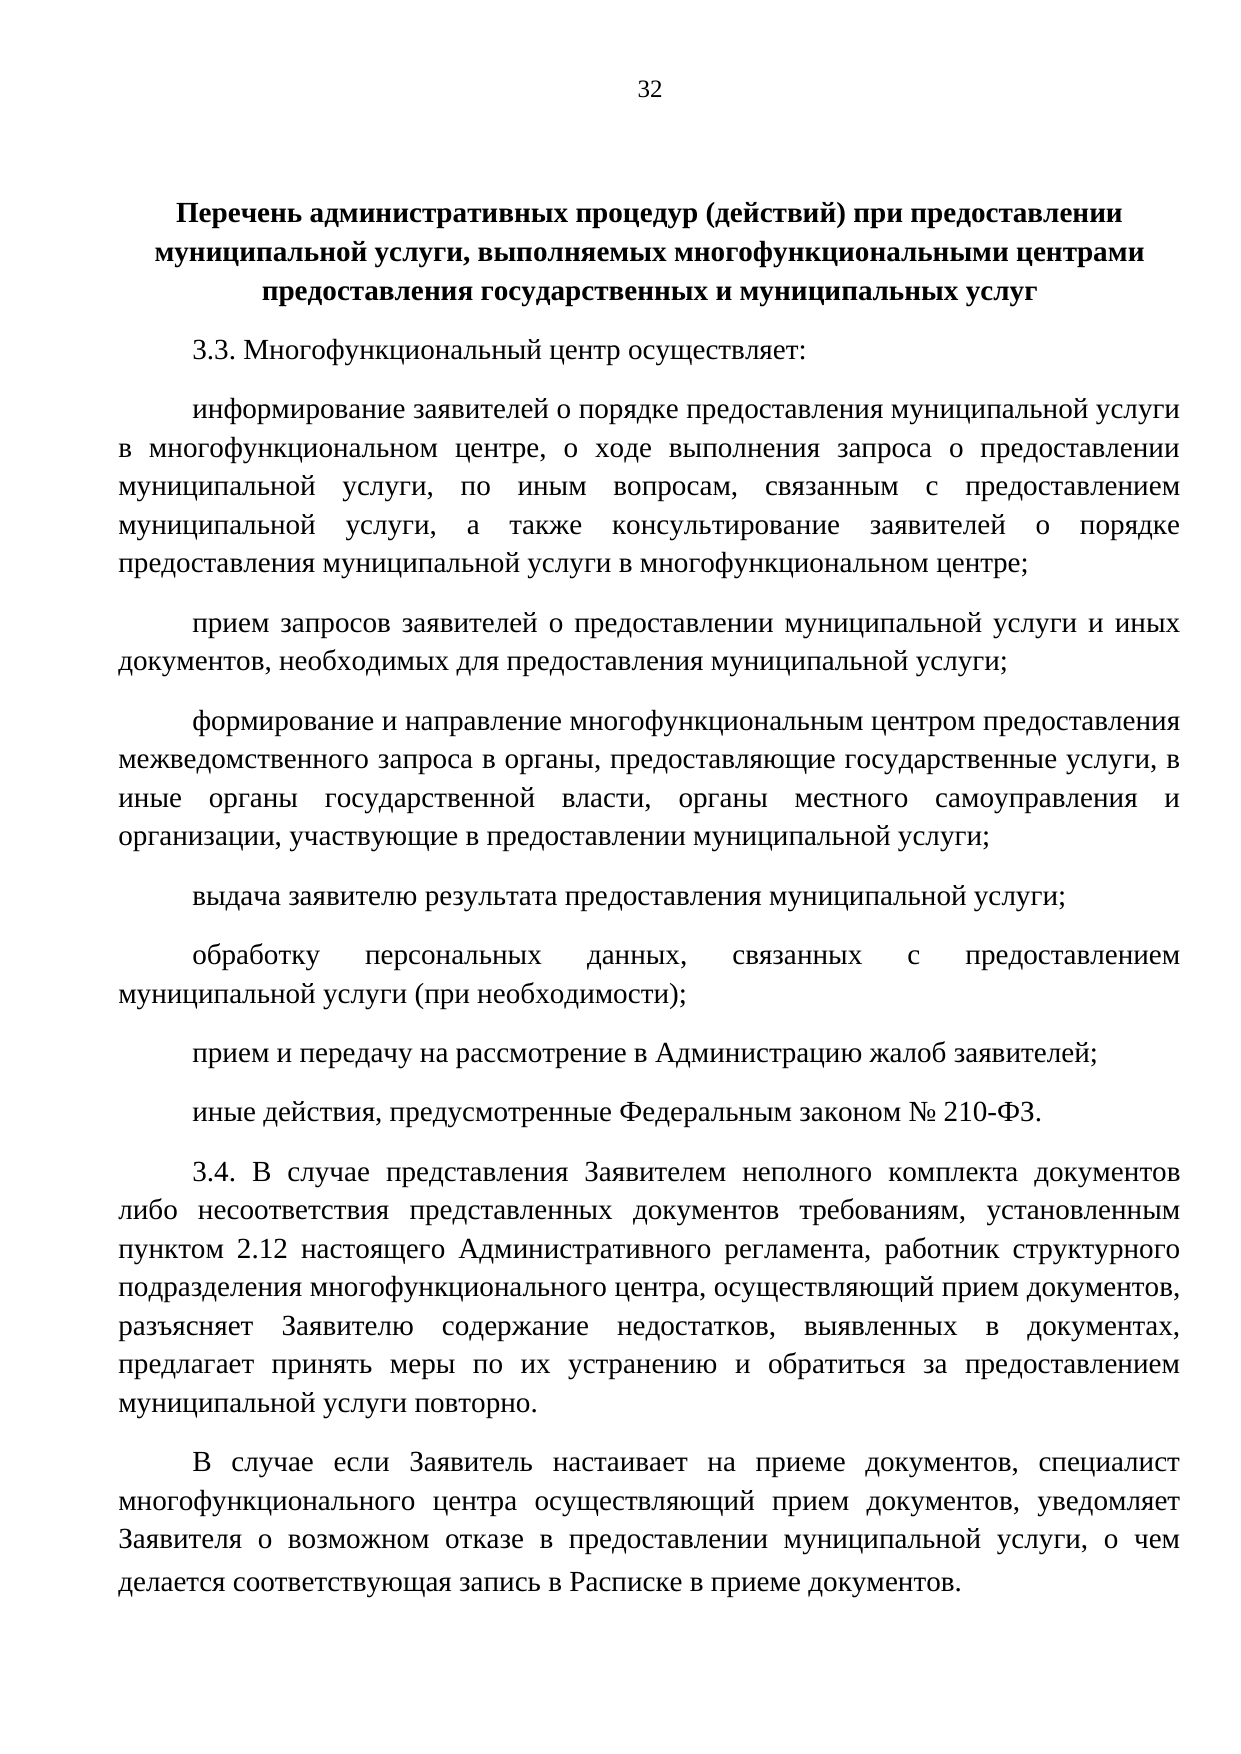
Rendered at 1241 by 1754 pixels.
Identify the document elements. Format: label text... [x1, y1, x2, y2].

text выдача заявителю результата предоставления муниципальной услуги; [118, 878, 1181, 911]
text прием запросов заявителей о предоставлении муниципальной услуги и иных документов, необходимых для предоставления муниципальной услуги; [118, 605, 1181, 677]
text 3.4. В случае представления Заявителем неполного комплекта документов либо несоответствия представленных документов требованиям, установленным пунктом 2.12 настоящего Административного регламента, работник структурного подразделения многофункционального центра, осуществляющий прием документов, разъясняет Заявителю содержание недостатков, выявленных в документах, предлагает принять меры по их устранению и обратиться за предоставлением муниципальной услуги повторно. [118, 1154, 1181, 1419]
text обработку персональных данных, связанных с предоставлением муниципальной услуги (при необходимости); [118, 937, 1181, 1009]
text иные действия, предусмотренные Федеральным законом № 210-ФЗ. [118, 1094, 1181, 1128]
text В случае если Заявитель настаивает на приеме документов, специалист многофункционального центра осуществляющий прием документов, уведомляет Заявителя о возможном отказе в предоставлении муниципальной услуги, о чем делается соответствующая запись в Расписке в приеме документов. [118, 1444, 1181, 1600]
text 3.3. Многофункциональный центр осуществляет: [118, 332, 1181, 366]
text формирование и направление многофункциональным центром предоставления межведомственного запроса в органы, предоставляющие государственные услуги, в иные органы государственной власти, органы местного самоуправления и организации, участвующие в предоставлении муниципальной услуги; [118, 703, 1181, 852]
text информирование заявителей о порядке предоставления муниципальной услуги в многофункциональном центре, о ходе выполнения запроса о предоставлении муниципальной услуги, по иным вопросам, связанным с предоставлением муниципальной услуги, а также консультирование заявителей о порядке предоставления муниципальной услуги в многофункциональном центре; [118, 391, 1181, 579]
text прием и передачу на рассмотрение в Администрацию жалоб заявителей; [118, 1035, 1181, 1069]
text Перечень административных процедур (действий) при предоставлении муниципальной услуги, выполняемых многофункциональными центрами предоставления государственных и муниципальных услуг [118, 196, 1181, 306]
